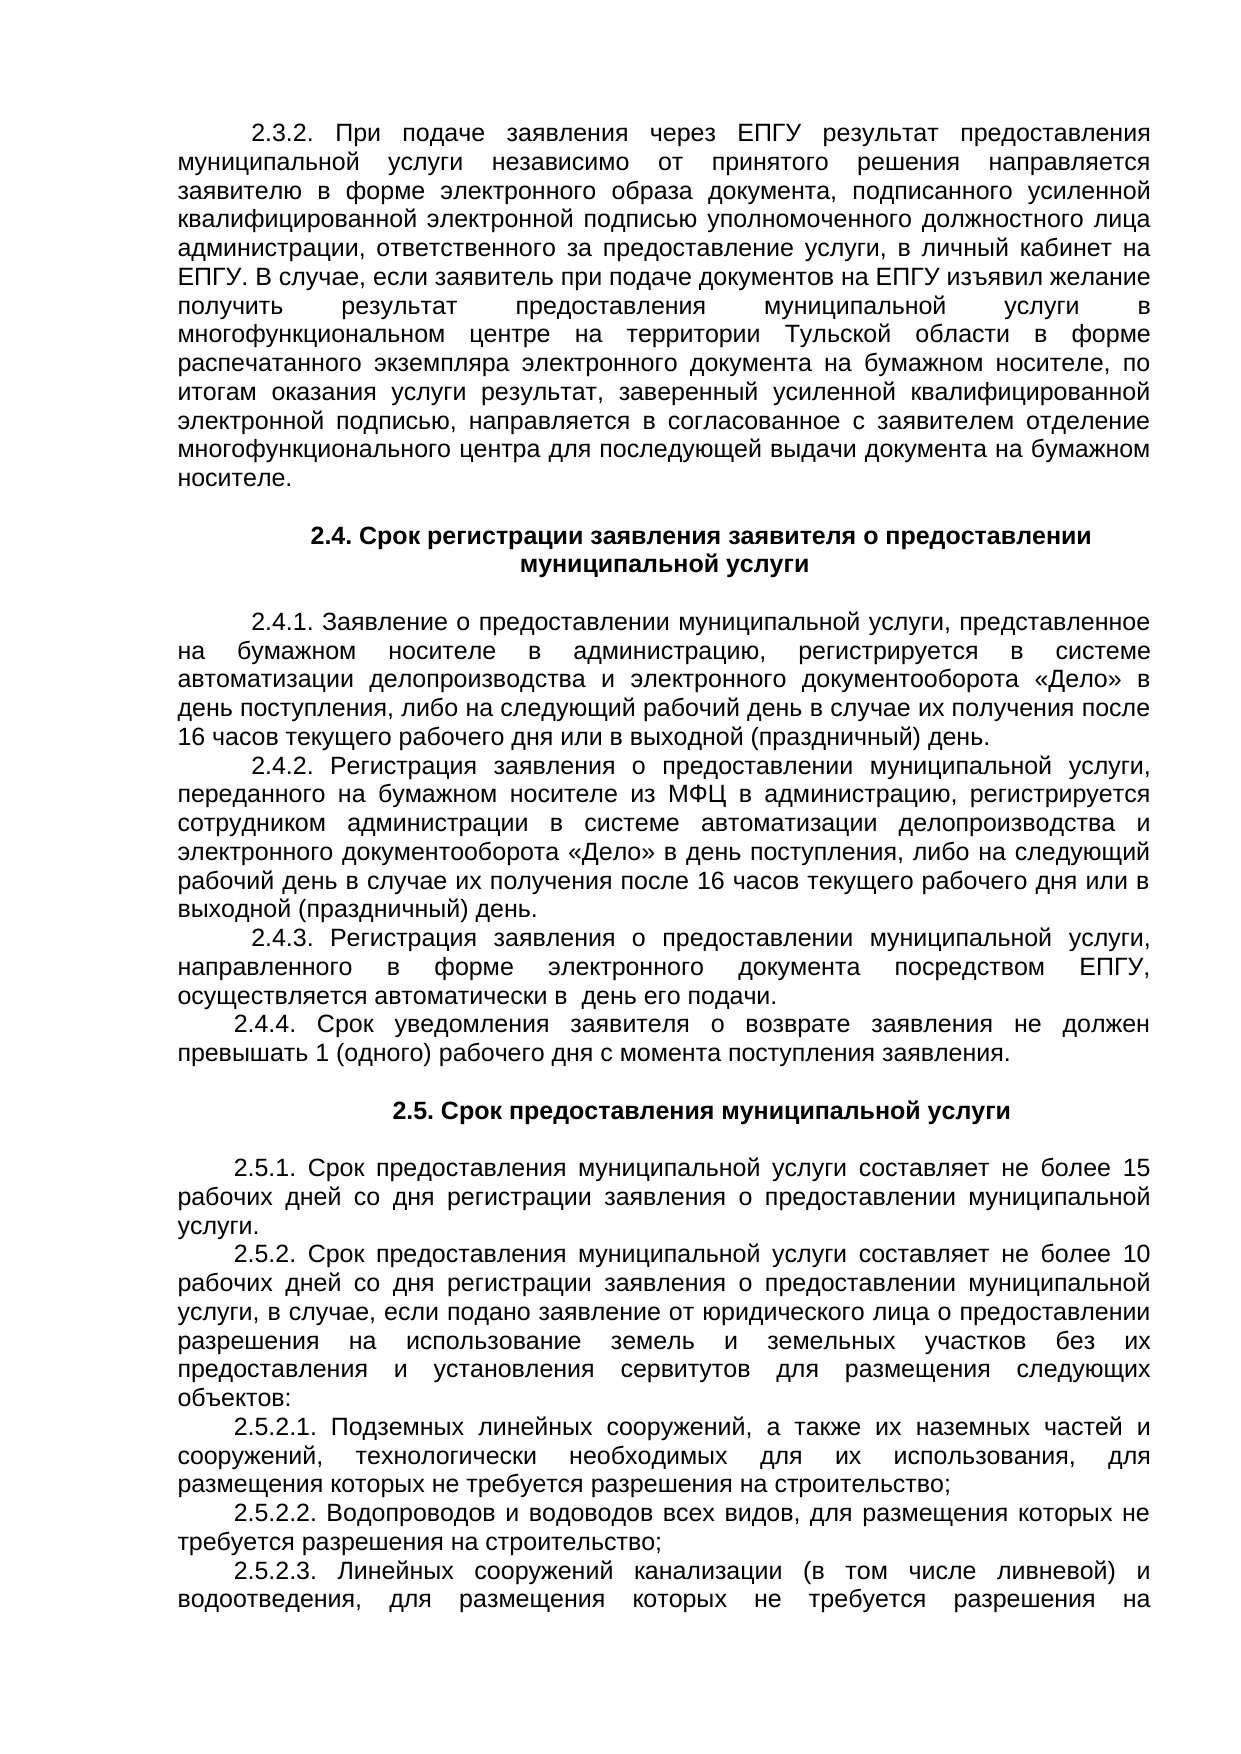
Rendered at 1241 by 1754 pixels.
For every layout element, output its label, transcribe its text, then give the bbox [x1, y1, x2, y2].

text 2.5.2.1. Подземных линейных сооружений, а также их наземных частей и сооружений, технологически необходимых для их использования, для размещения которых не требуется разрешения на строительство; [177, 1412, 1152, 1498]
text 2.5.2.2. Водопроводов и водоводов всех видов, для размещения которых не требуется разрешения на строительство; [177, 1498, 1152, 1556]
text 2.4.1. Заявление о предоставлении муниципальной услуги, представленное на бумажном носителе в администрацию, регистрируется в системе автоматизации делопроизводства и электронного документооборота «Дело» в день поступления, либо на следующий рабочий день в случае их получения после 16 часов текущего рабочего дня или в выходной (праздничный) день. [177, 607, 1152, 751]
text 2.4.4. Срок уведомления заявителя о возврате заявления не должен превышать 1 (одного) рабочего дня с момента поступления заявления. [177, 1009, 1152, 1067]
text 2.3.2. При подаче заявления через ЕПГУ результат предоставления муниципальной услуги независимо от принятого решения направляется заявителю в форме электронного образа документа, подписанного усиленной квалифицированной электронной подписью уполномоченного должностного лица администрации, ответственного за предоставление услуги, в личный кабинет на ЕПГУ. В случае, если заявитель при подаче документов на ЕПГУ изъявил желание получить результат предоставления муниципальной услуги в многофункциональном центре на территории Тульской области в форме распечатанного экземпляра электронного документа на бумажном носителе, по итогам оказания услуги результат, заверенный усиленной квалифицированной электронной подписью, направляется в согласованное с заявителем отделение многофункционального центра для последующей выдачи документа на бумажном носителе. [177, 118, 1152, 492]
text 2.5.1. Срок предоставления муниципальной услуги составляет не более 15 рабочих дней со дня регистрации заявления о предоставлении муниципальной услуги. [177, 1153, 1152, 1239]
text 2.4. Срок регистрации заявления заявителя о предоставлении муниципальной услуги [177, 521, 1152, 578]
text 2.4.3. Регистрация заявления о предоставлении муниципальной услуги, направленного в форме электронного документа посредством ЕПГУ, осуществляется автоматически в день его подачи. [177, 923, 1152, 1009]
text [177, 1556, 1152, 1613]
text 2.4.2. Регистрация заявления о предоставлении муниципальной услуги, переданного на бумажном носителе из МФЦ в администрацию, регистрируется сотрудником администрации в системе автоматизации делопроизводства и электронного документооборота «Дело» в день поступления, либо на следующий рабочий день в случае их получения после 16 часов текущего рабочего дня или в выходной (праздничный) день. [177, 751, 1152, 923]
text 2.5. Срок предоставления муниципальной услуги [177, 1096, 1152, 1124]
text 2.5.2. Срок предоставления муниципальной услуги составляет не более 10 рабочих дней со дня регистрации заявления о предоставлении муниципальной услуги, в случае, если подано заявление от юридического лица о предоставлении разрешения на использование земель и земельных участков без их предоставления и установления сервитутов для размещения следующих объектов: [177, 1239, 1152, 1412]
